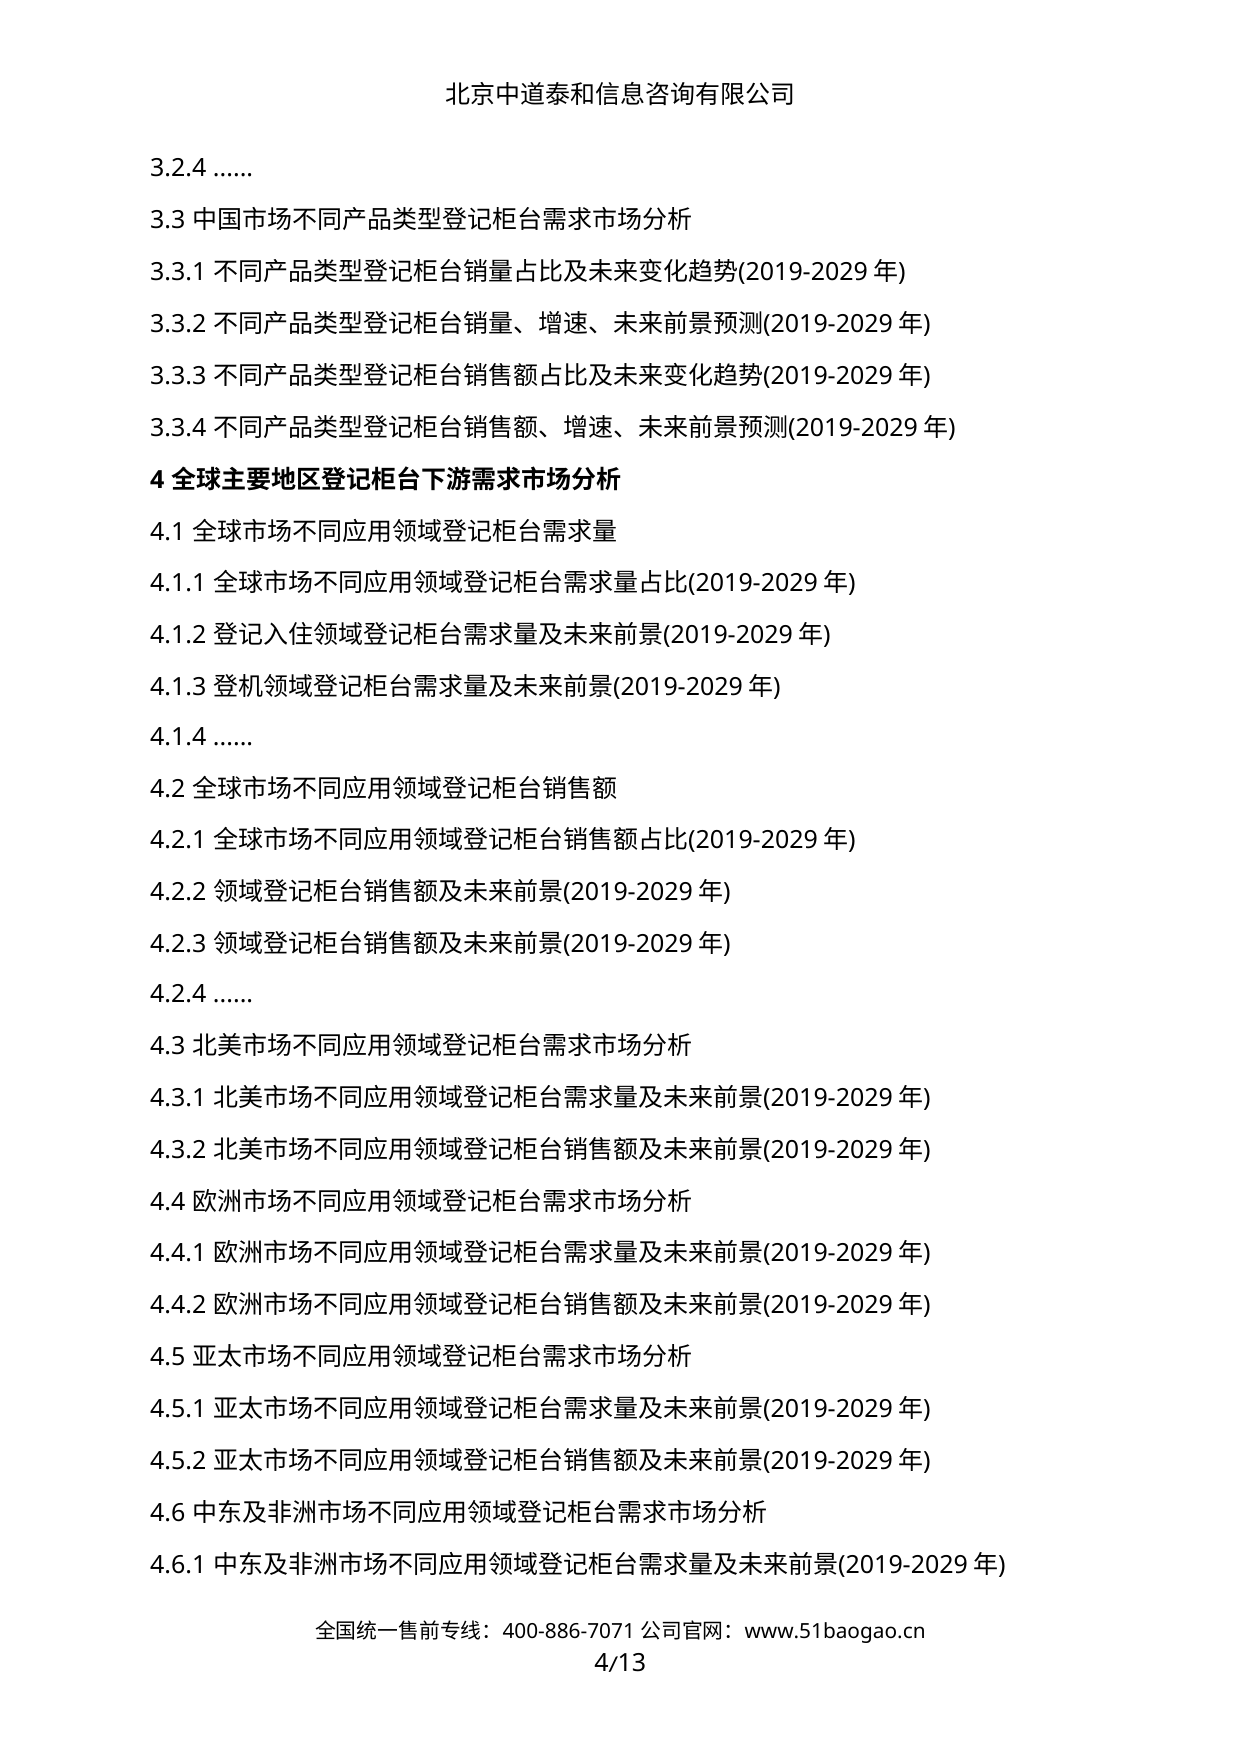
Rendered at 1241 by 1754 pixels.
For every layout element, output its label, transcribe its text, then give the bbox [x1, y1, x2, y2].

text 4.4.2 欧洲市场不同应用领域登记柜台销售额及未来前景(2019-2029年) [150, 1285, 1090, 1321]
text 4.3 北美市场不同应用领域登记柜台需求市场分析 [150, 1025, 1090, 1062]
text 4.1.3 登机领域登记柜台需求量及未来前景(2019-2029年) [150, 667, 1090, 703]
text 4.2 全球市场不同应用领域登记柜台销售额 [150, 768, 1090, 804]
text 4.5.1 亚太市场不同应用领域登记柜台需求量及未来前景(2019-2029年) [150, 1388, 1090, 1425]
text 3.3.2 不同产品类型登记柜台销量、增速、未来前景预测(2019-2029年) [150, 303, 1090, 340]
text 4.2.2 领域登记柜台销售额及未来前景(2019-2029年) [150, 872, 1090, 908]
text 4.4 欧洲市场不同应用领域登记柜台需求市场分析 [150, 1181, 1090, 1217]
text 3.3.3 不同产品类型登记柜台销售额占比及未来变化趋势(2019-2029年) [150, 355, 1090, 392]
text 4.1 全球市场不同应用领域登记柜台需求量 [150, 511, 1090, 547]
text 3.3 中国市场不同产品类型登记柜台需求市场分析 [150, 200, 1090, 236]
text 4.1.2 登记入住领域登记柜台需求量及未来前景(2019-2029年) [150, 615, 1090, 651]
text 4.4.1 欧洲市场不同应用领域登记柜台需求量及未来前景(2019-2029年) [150, 1233, 1090, 1269]
text 4.5.2 亚太市场不同应用领域登记柜台销售额及未来前景(2019-2029年) [150, 1440, 1090, 1477]
text 4.1.4 ...... [150, 718, 1090, 752]
text 4.5 亚太市场不同应用领域登记柜台需求市场分析 [150, 1337, 1090, 1373]
text 3.3.4 不同产品类型登记柜台销售额、增速、未来前景预测(2019-2029年) [150, 407, 1090, 443]
text 4.3.2 北美市场不同应用领域登记柜台销售额及未来前景(2019-2029年) [150, 1129, 1090, 1165]
text 4 全球主要地区登记柜台下游需求市场分析 [150, 459, 1090, 495]
text 4.6 中东及非洲市场不同应用领域登记柜台需求市场分析 [150, 1492, 1090, 1528]
text 4.3.1 北美市场不同应用领域登记柜台需求量及未来前景(2019-2029年) [150, 1077, 1090, 1113]
text 4.1.1 全球市场不同应用领域登记柜台需求量占比(2019-2029年) [150, 563, 1090, 599]
text 4.6.1 中东及非洲市场不同应用领域登记柜台需求量及未来前景(2019-2029年) [150, 1544, 1090, 1580]
text 4.2.1 全球市场不同应用领域登记柜台销售额占比(2019-2029年) [150, 820, 1090, 856]
text 4.2.3 领域登记柜台销售额及未来前景(2019-2029年) [150, 924, 1090, 960]
text 4.2.4 ...... [150, 976, 1090, 1010]
text 3.3.1 不同产品类型登记柜台销量占比及未来变化趋势(2019-2029年) [150, 252, 1090, 288]
text 3.2.4 ...... [150, 150, 1090, 184]
